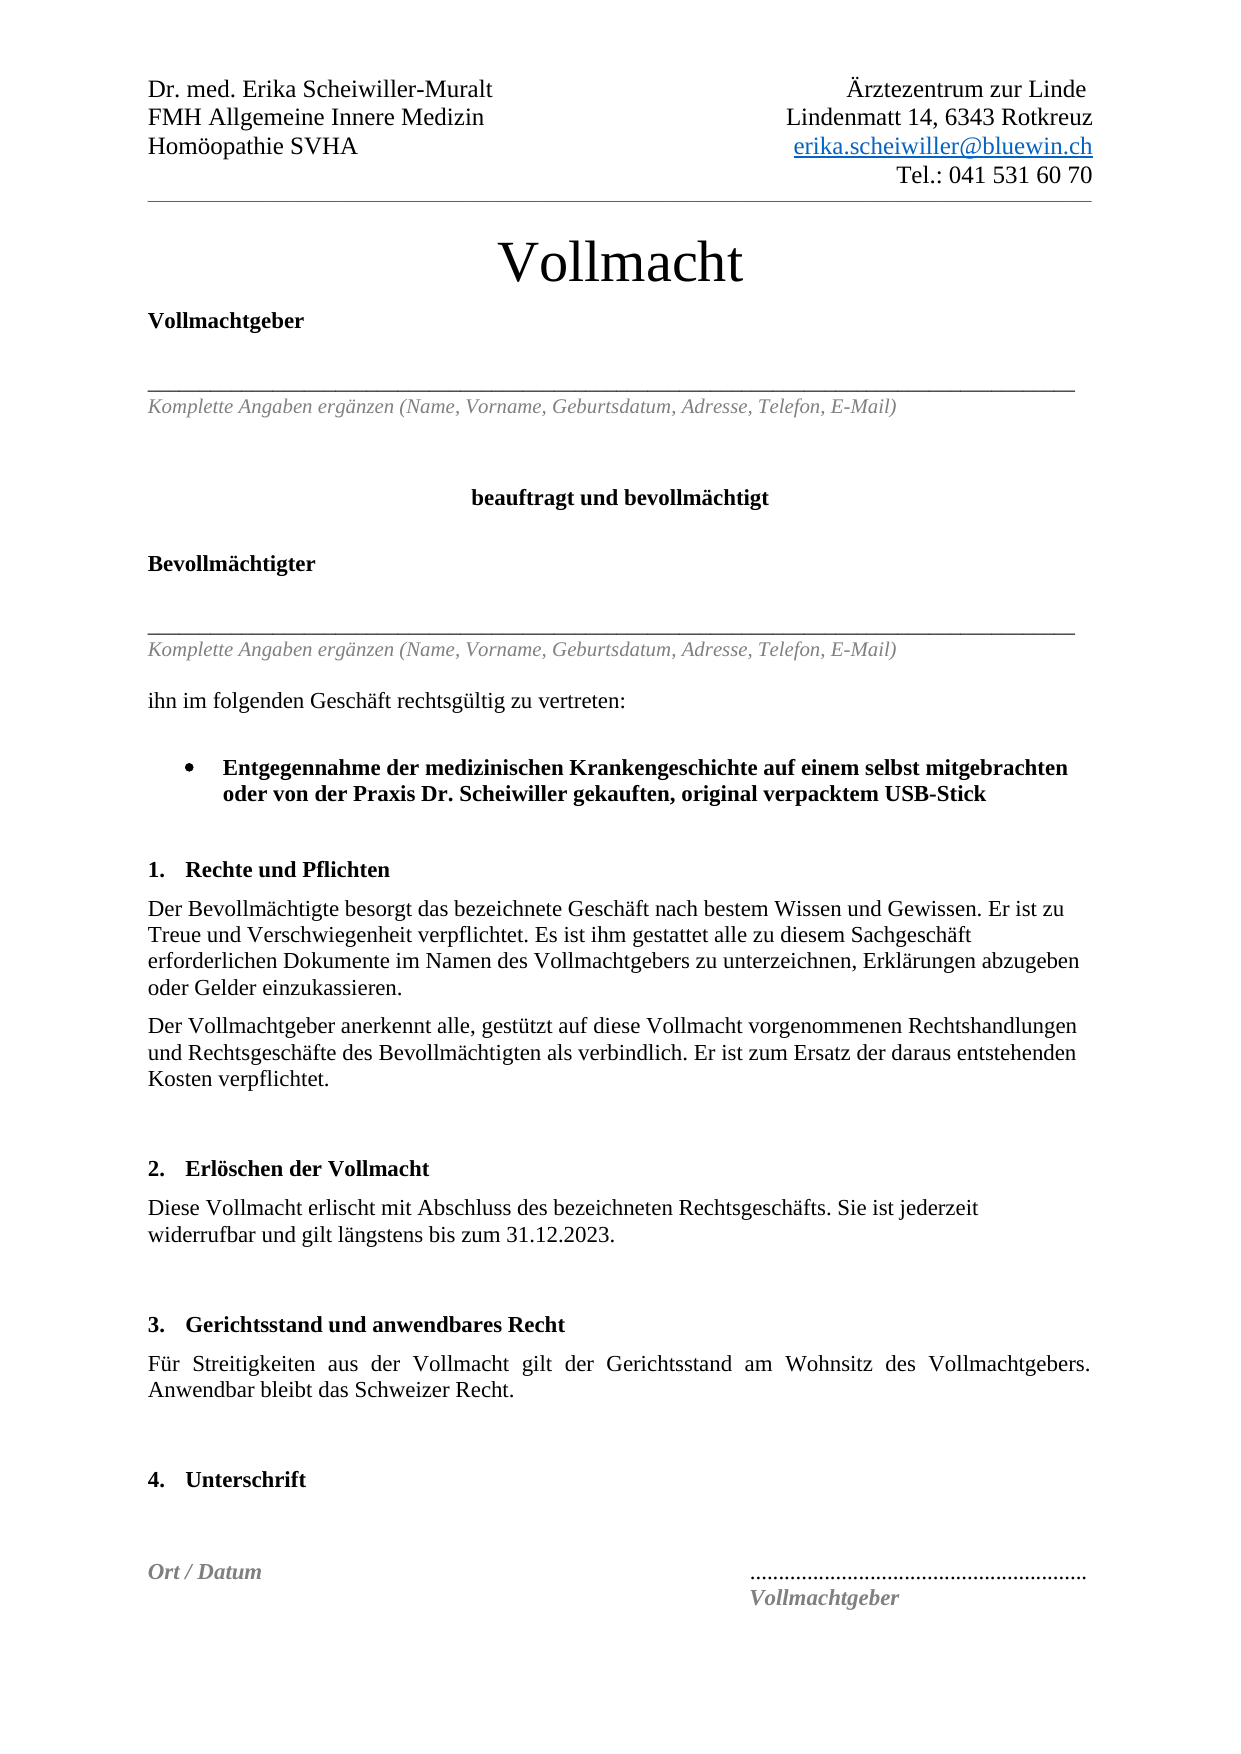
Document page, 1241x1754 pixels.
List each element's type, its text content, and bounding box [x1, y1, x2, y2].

text beauftragt und bevollmächtigt [148, 484, 1093, 510]
text ihn im folgenden Geschäft rechtsgültig zu vertreten: [148, 687, 1093, 742]
text Komplette Angaben ergänzen (Name, Vorname, Geburtsdatum, Adresse, Telefon, E-Mail) [148, 394, 1093, 418]
text Bevollmächtigter [148, 550, 1093, 576]
text Vollmacht [148, 227, 1093, 294]
text Ort / Datum ........................................................... [148, 1558, 1093, 1584]
text Diese Vollmacht erlischt mit Abschluss des bezeichneten Rechtsgeschäfts. Sie ist jederzeit widerrufbar und gilt längstens bis zum 31.12.2023. [148, 1194, 1093, 1247]
text Komplette Angaben ergänzen (Name, Vorname, Geburtsdatum, Adresse, Telefon, E-Mail) [148, 637, 1093, 661]
text Für Streitigkeiten aus der Vollmacht gilt der Gerichtsstand am Wohnsitz des Vollmachtgebers. Anwendbar bleibt das Schweizer Recht. [148, 1350, 1093, 1402]
subtitle Unterschrift [148, 1466, 1093, 1493]
text _________________________________________________________________________________________ [148, 613, 1093, 637]
text Der Vollmachtgeber anerkennt alle, gestützt auf diese Vollmacht vorgenommenen Rechtshandlungen und Rechtsgeschäfte des Bevollmächtigten als verbindlich. Er ist zum Ersatz der daraus entstehenden Kosten verpflichtet. [148, 1012, 1093, 1092]
subtitle Gerichtsstand und anwendbares Recht [148, 1311, 1093, 1337]
subtitle Rechte und Pflichten [148, 856, 1093, 882]
text _________________________________________________________________________________________ [148, 370, 1093, 394]
text Vollmachtgeber [148, 307, 1093, 333]
subtitle Erlöschen der Vollmacht [148, 1155, 1093, 1182]
list Entgegennahme der medizinischen Krankengeschichte auf einem selbst mitgebrachten oder von der Praxis Dr. Scheiwiller gekauften, original verpacktem USB-Stick [185, 754, 1093, 807]
text Der Bevollmächtigte besorgt das bezeichnete Geschäft nach bestem Wissen und Gewissen. Er ist zu Treue und Verschwiegenheit verpflichtet. Es ist ihm gestattet alle zu diesem Sachgeschäft erforderlichen Dokumente im Namen des Vollmachtgebers zu unterzeichnen, Erklärungen abzugeben oder Gelder einzukassieren. [148, 894, 1093, 1000]
text Vollmachtgeber [148, 1584, 1093, 1611]
